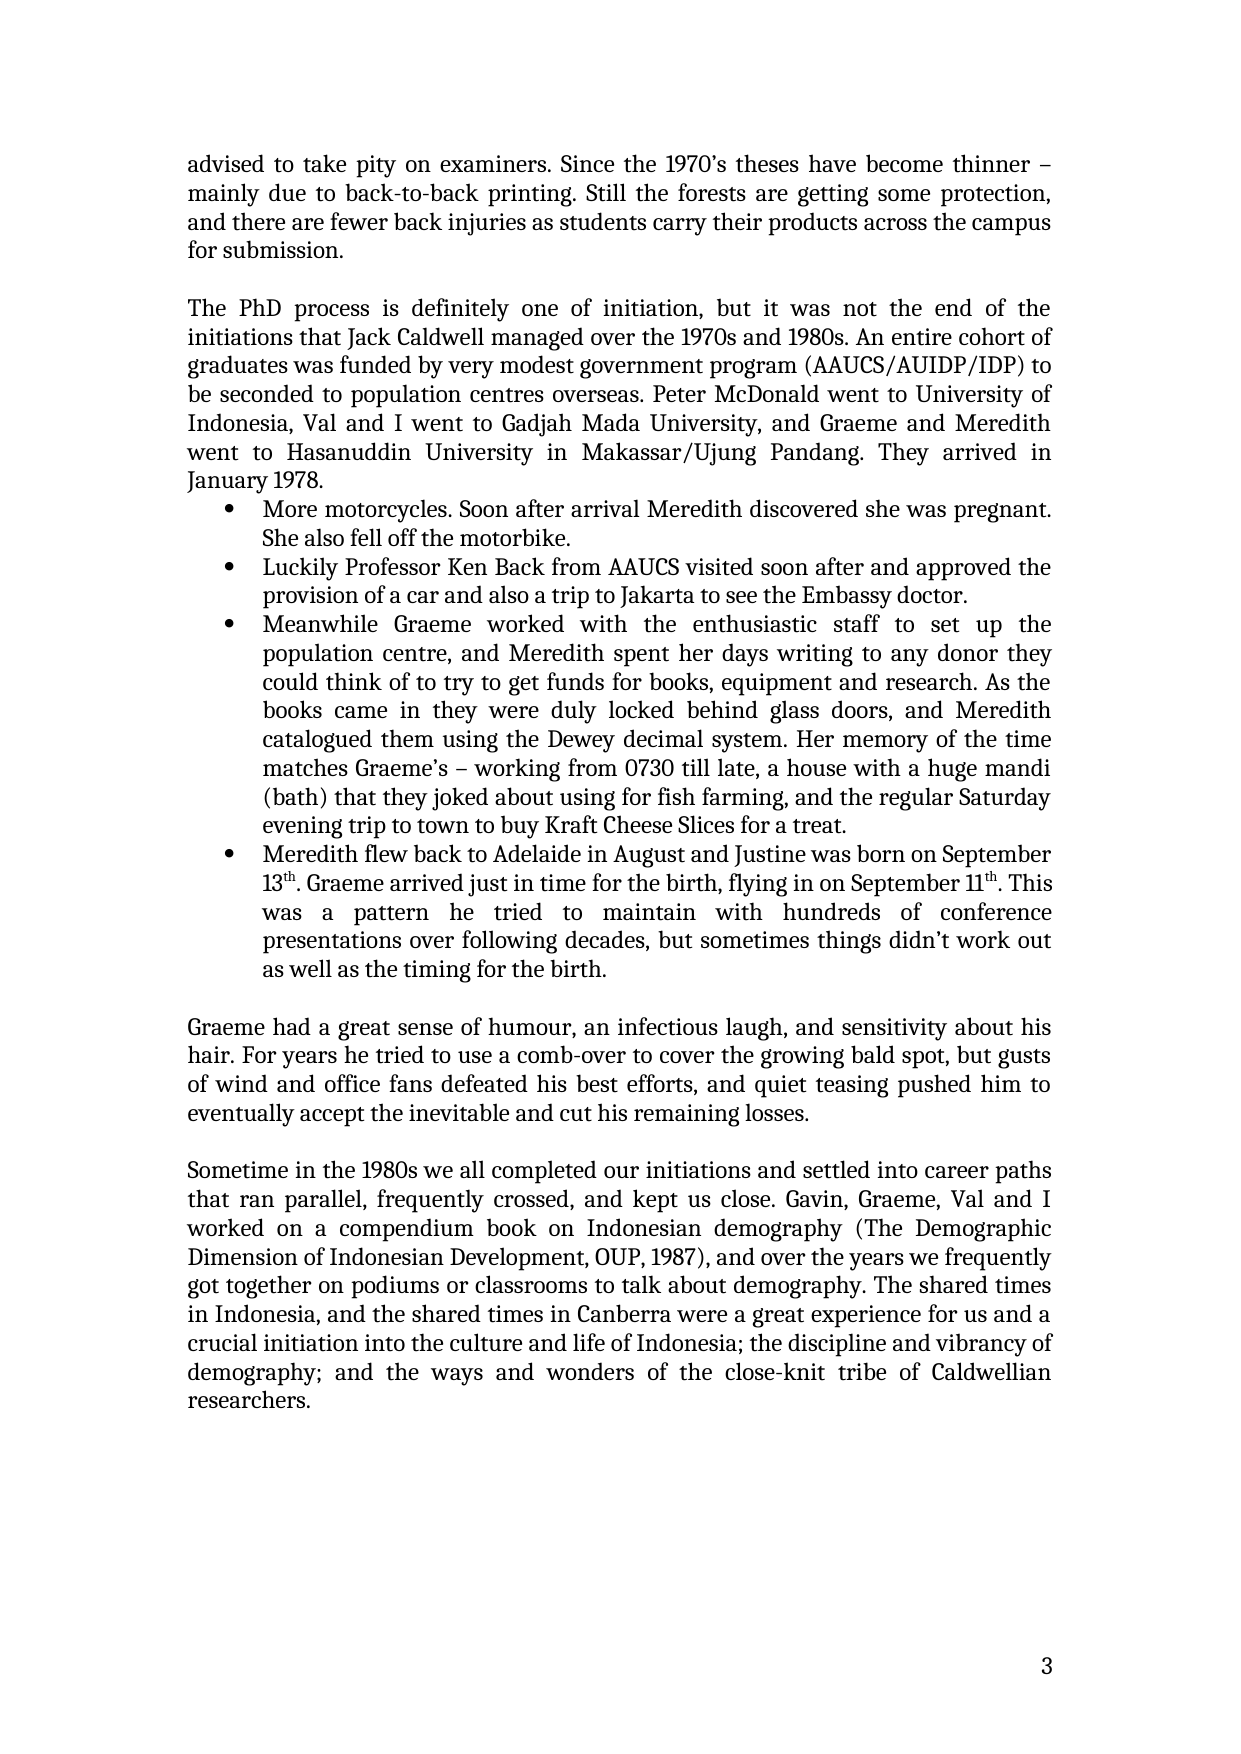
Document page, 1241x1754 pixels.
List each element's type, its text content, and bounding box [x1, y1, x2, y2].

text The PhD process is definitely one of initiation, but it was not the end of the initiations that Jack Caldwell managed over the 1970s and 1980s. An entire cohort of graduates was funded by very modest government program (AAUCS/AUIDP/IDP) to be seconded to population centres overseas. Peter McDonald went to University of Indonesia, Val and I went to Gadjah Mada University, and Graeme and Meredith went to Hasanuddin University in Makassar/Ujung Pandang. They arrived in January 1978. [187, 294, 1053, 495]
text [187, 150, 1053, 265]
list More motorcycles. Soon after arrival Meredith discovered she was pregnant. She also fell off the motorbike. [225, 495, 1053, 552]
list Meredith flew back to Adelaide in August and Justine was born on September 13th. Graeme arrived just in time for the birth, flying in on September 11th. This was a pattern he tried to maintain with hundreds of conference presentations over following decades, but sometimes things didn’t work out as well as the timing for the birth. [225, 840, 1053, 984]
text Graeme had a great sense of humour, an infectious laugh, and sensitivity about his hair. For years he tried to use a comb-over to cover the growing bald spot, but gusts of wind and office fans defeated his best efforts, and quiet teasing pushed him to eventually accept the inevitable and cut his remaining losses. [187, 1012, 1053, 1127]
list Luckily Professor Ken Back from AAUCS visited soon after and approved the provision of a car and also a trip to Jakarta to see the Embassy doctor. [225, 552, 1053, 610]
list Meanwhile Graeme worked with the enthusiastic staff to set up the population centre, and Meredith spent her days writing to any donor they could think of to try to get funds for books, equipment and research. As the books came in they were duly locked behind glass doors, and Meredith catalogued them using the Dewey decimal system. Her memory of the time matches Graeme’s – working from 0730 till late, a house with a huge mandi (bath) that they joked about using for fish farming, and the regular Saturday evening trip to town to buy Kraft Cheese Slices for a treat. [225, 610, 1053, 840]
text Sometime in the 1980s we all completed our initiations and settled into career paths that ran parallel, frequently crossed, and kept us close. Gavin, Graeme, Val and I worked on a compendium book on Indonesian demography (The Demographic Dimension of Indonesian Development, OUP, 1987), and over the years we frequently got together on podiums or classrooms to talk about demography. The shared times in Indonesia, and the shared times in Canberra were a great experience for us and a crucial initiation into the culture and life of Indonesia; the discipline and vibrancy of demography; and the ways and wonders of the close-knit tribe of Caldwellian researchers. [187, 1156, 1053, 1415]
